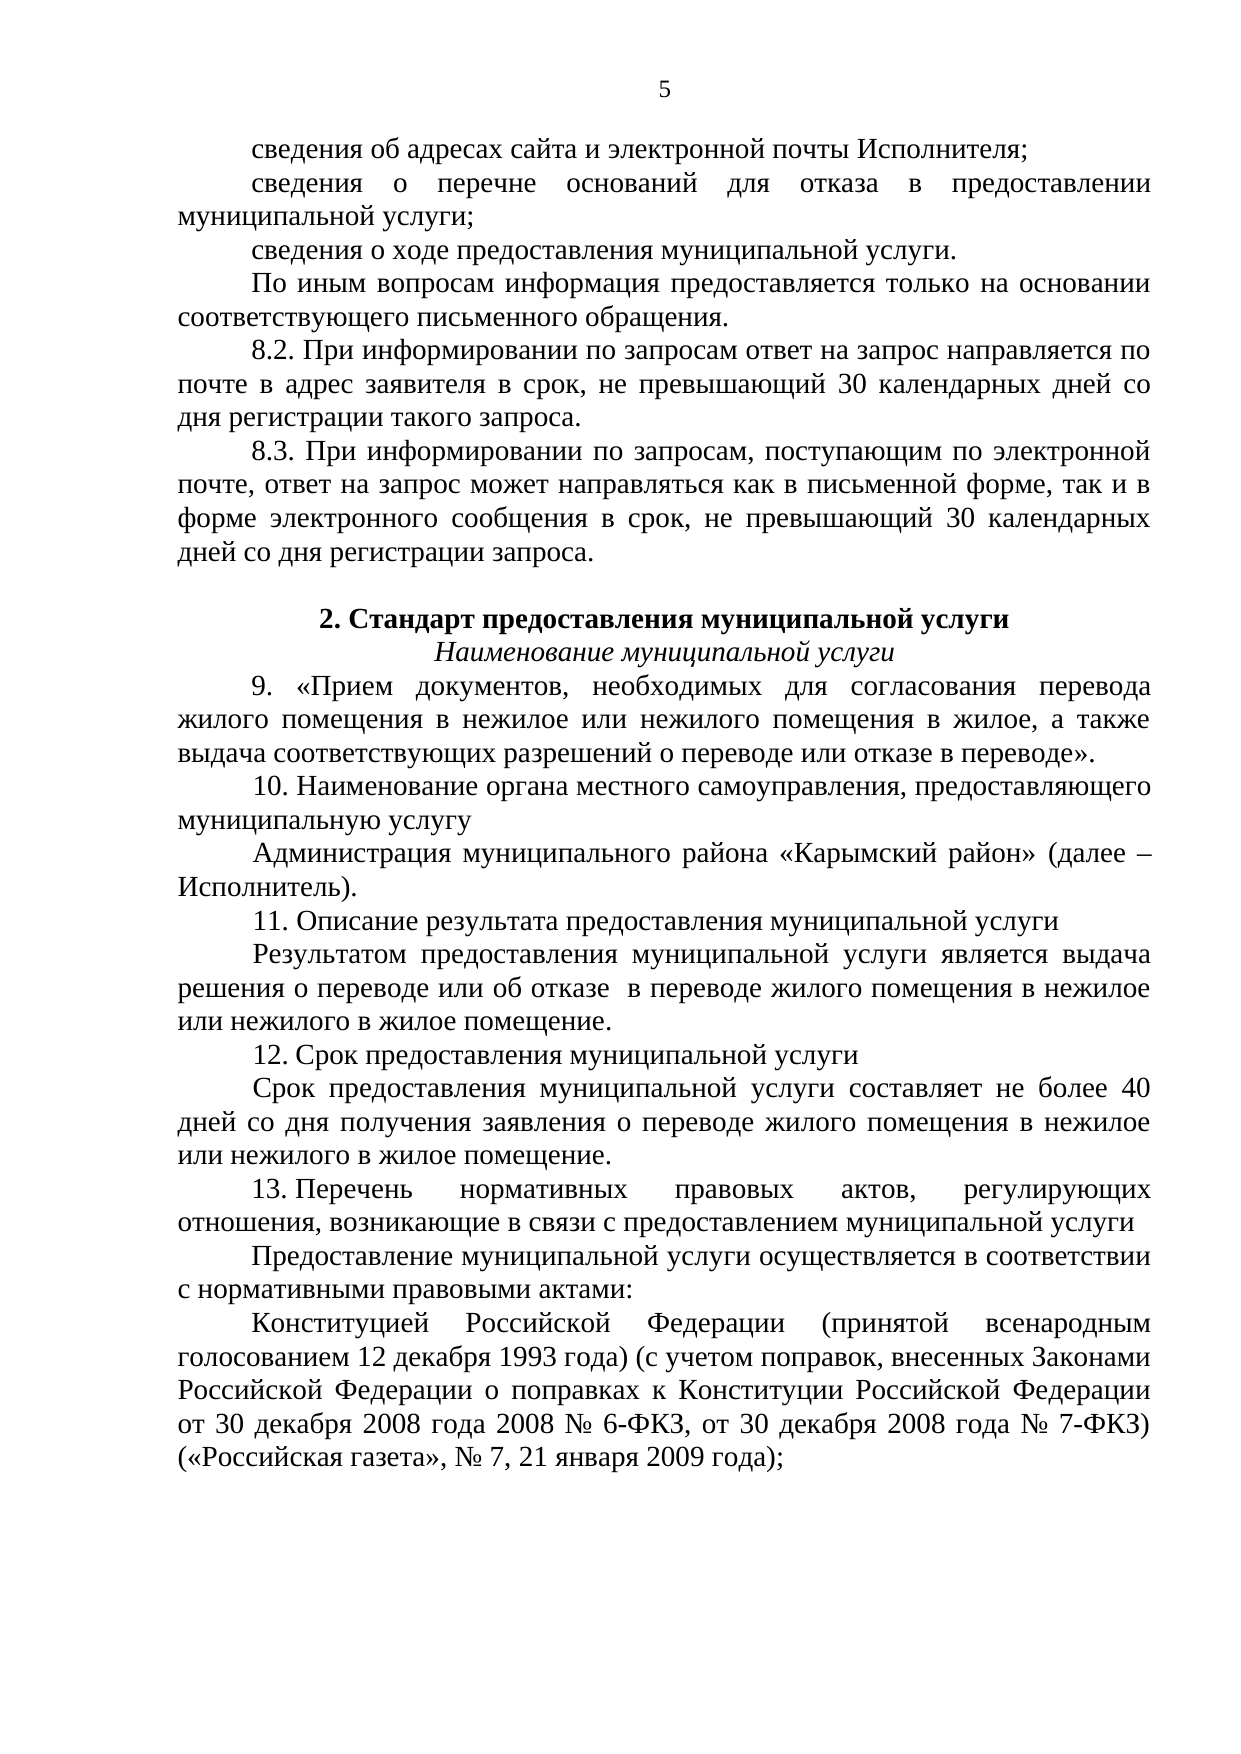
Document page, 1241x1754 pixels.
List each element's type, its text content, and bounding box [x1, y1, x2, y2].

text По иным вопросам информация предоставляется только на основании соответствующего письменного обращения. [177, 265, 1152, 332]
text Срок предоставления муниципальной услуги составляет не более 40 дней со дня получения заявления о переводе жилого помещения в нежилое или нежилого в жилое помещение. [177, 1070, 1152, 1171]
text 8.3. При информировании по запросам, поступающим по электронной почте, ответ на запрос может направляться как в письменной форме, так и в форме электронного сообщения в срок, не превышающий 30 календарных дней со дня регистрации запроса. [177, 433, 1152, 567]
text 9. «Прием документов, необходимых для согласования перевода жилого помещения в нежилое или нежилого помещения в жилое, а также выдача соответствующих разрешений о переводе или отказе в переводе». [177, 668, 1152, 768]
text Предоставление муниципальной услуги осуществляется в соответствии с нормативными правовыми актами: [177, 1238, 1152, 1305]
text сведения об адресах сайта и электронной почты Исполнителя; [177, 131, 1152, 165]
text сведения о ходе предоставления муниципальной услуги. [177, 232, 1152, 265]
text Результатом предоставления муниципальной услуги является выдача решения о переводе или об отказе в переводе жилого помещения в нежилое или нежилого в жилое помещение. [177, 936, 1152, 1037]
text 11. Описание результата предоставления муниципальной услуги [177, 903, 1152, 936]
text Конституцией Российской Федерации (принятой всенародным голосованием 12 декабря 1993 года) (с учетом поправок, внесенных Законами Российской Федерации о поправках к Конституции Российской Федерации от 30 декабря 2008 года 2008 № 6-ФКЗ, от 30 декабря 2008 года № 7-ФКЗ) («Российская газета», № 7, 21 января 2009 года); [177, 1305, 1152, 1473]
text сведения о перечне оснований для отказа в предоставлении муниципальной услуги; [177, 165, 1152, 232]
text Наименование муниципальной услуги [177, 634, 1152, 668]
text 2. Стандарт предоставления муниципальной услуги [177, 601, 1152, 634]
text 10. Наименование органа местного самоуправления, предоставляющего муниципальную услугу [177, 768, 1152, 836]
text Администрация муниципального района «Карымский район» (далее – Исполнитель). [177, 836, 1152, 903]
text 8.2. При информировании по запросам ответ на запрос направляется по почте в адрес заявителя в срок, не превышающий 30 календарных дней со дня регистрации такого запроса. [177, 332, 1152, 433]
text 13. Перечень нормативных правовых актов, регулирующих отношения, возникающие в связи с предоставлением муниципальной услуги [177, 1171, 1152, 1238]
text 12. Срок предоставления муниципальной услуги [177, 1037, 1152, 1070]
